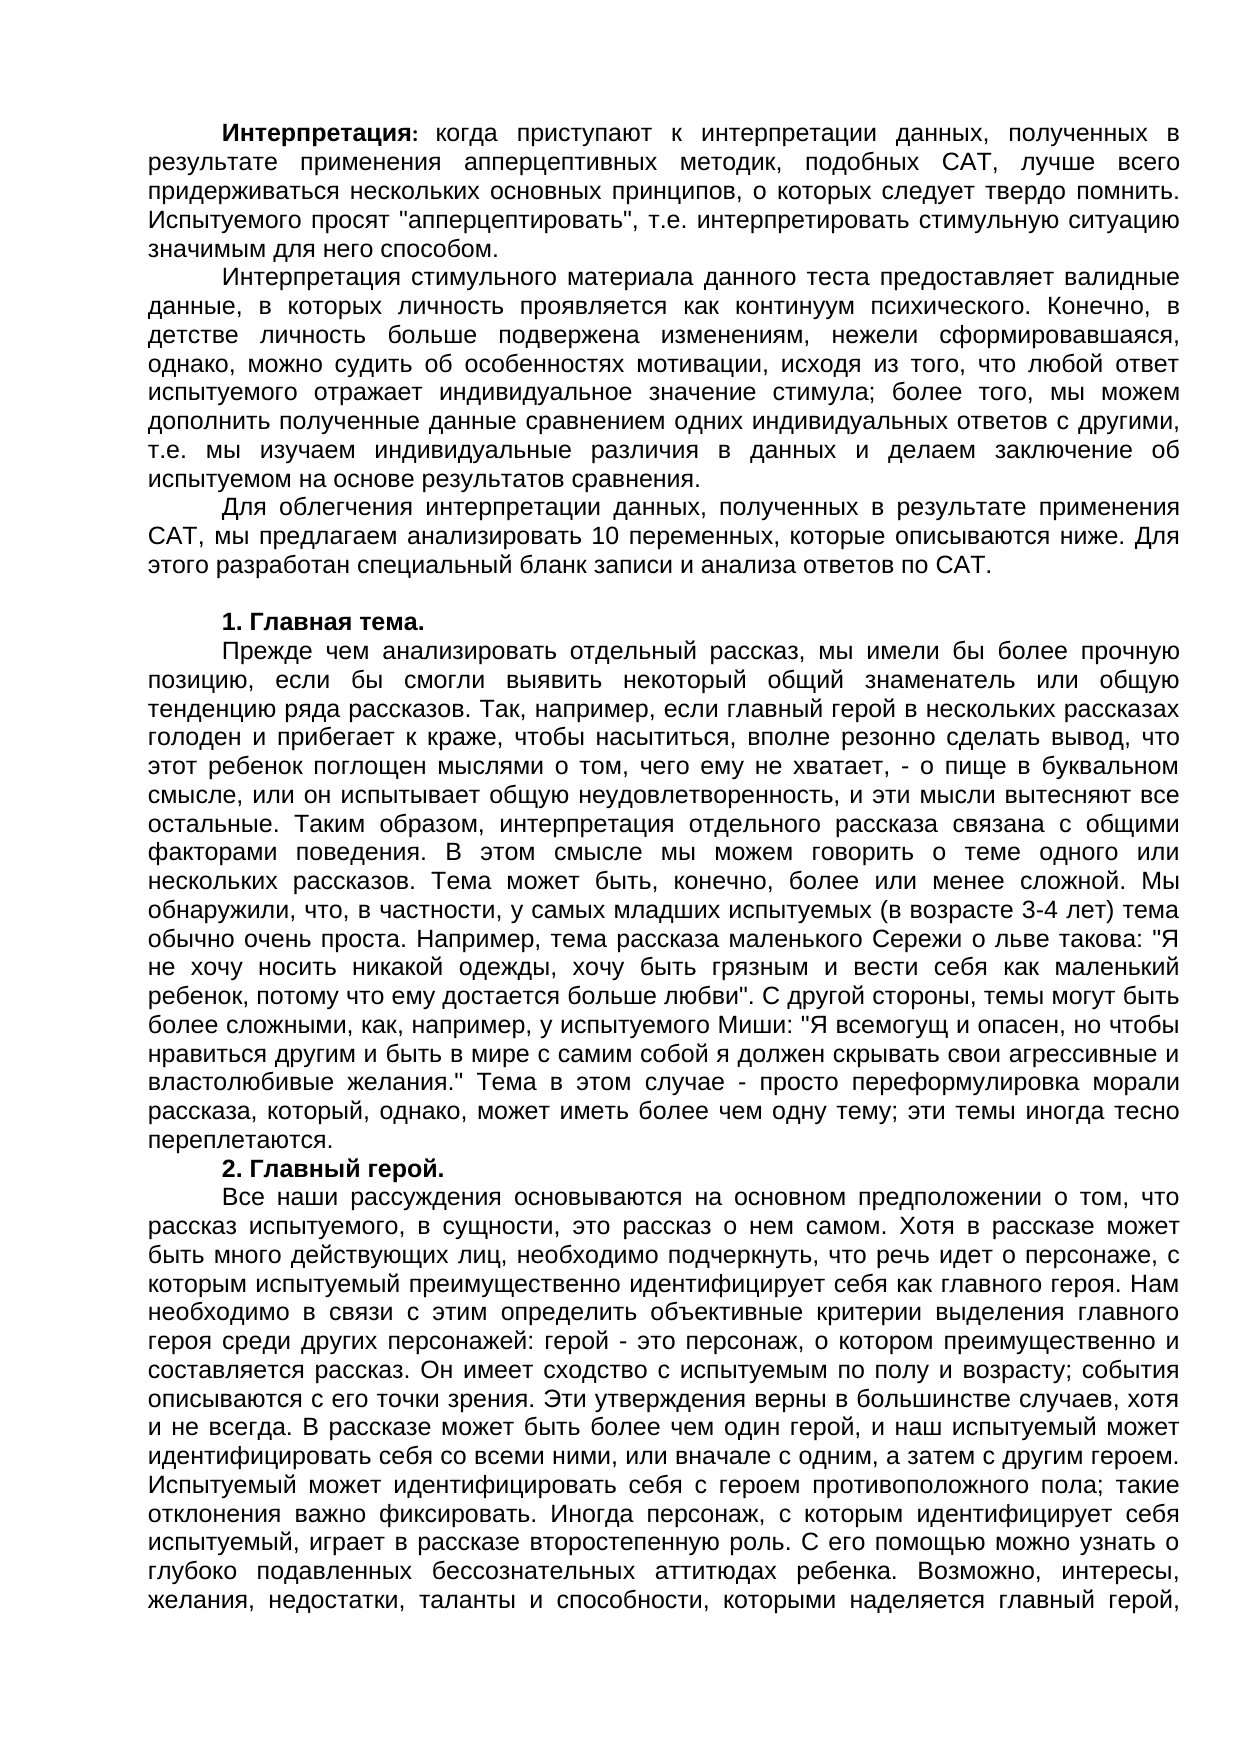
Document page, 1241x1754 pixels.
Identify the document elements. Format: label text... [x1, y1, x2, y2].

text Прежде чем анализировать отдельный рассказ, мы имели бы более прочную позицию, если бы смогли выявить некоторый общий знаменатель или общую тенденцию ряда рассказов. Так, например, если главный герой в нескольких рассказах голоден и прибегает к краже, чтобы насытиться, вполне резонно сделать вывод, что этот ребенок поглощен мыслями о том, чего ему не хватает, - о пище в буквальном смысле, или он испытывает общую неудовлетворенность, и эти мысли вытесняют все остальные. Таким образом, интерпретация отдельного рассказа связана с общими факторами поведения. В этом смысле мы можем говорить о теме одного или нескольких рассказов. Тема может быть, конечно, более или менее сложной. Мы обнаружили, что, в частности, у самых младших испытуемых (в возрасте 3-4 лет) тема обычно очень проста. Например, тема рассказа маленького Сережи о льве такова: "Я не хочу носить никакой одежды, хочу быть грязным и вести себя как маленький ребенок, потому что ему достается больше любви". С другой стороны, темы могут быть более сложными, как, например, у испытуемого Миши: "Я всемогущ и опасен, но чтобы нравиться другим и быть в мире с самим собой я должен скрывать свои агрессивные и властолюбивые желания." Тема в этом случае - просто переформулировка морали рассказа, который, однако, может иметь более чем одну тему; эти темы иногда тесно переплетаются. [148, 636, 1181, 1153]
text 1. Главная тема. [148, 607, 1181, 636]
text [148, 1182, 1181, 1613]
text Для облегчения интерпретации данных, полученных в результате применения САТ, мы предлагаем анализировать 10 переменных, которые описываются ниже. Для этого разработан специальный бланк записи и анализа ответов по САТ. [148, 492, 1181, 578]
text 2. Главный герой. [148, 1153, 1181, 1182]
text Интерпретация стимульного материала данного теста предоставляет валидные данные, в которых личность проявляется как континуум психического. Конечно, в детстве личность больше подвержена изменениям, нежели сформировавшаяся, однако, можно судить об особенностях мотивации, исходя из того, что любой ответ испытуемого отражает индивидуальное значение стимула; более того, мы можем дополнить полученные данные сравнением одних индивидуальных ответов с другими, т.е. мы изучаем индивидуальные различия в данных и делаем заключение об испытуемом на основе результатов сравнения. [148, 262, 1181, 492]
text Интерпретация: когда приступают к интерпретации данных, полученных в результате применения апперцептивных методик, подобных САТ, лучше всего придерживаться нескольких основных принципов, о которых следует твердо помнить. Испытуемого просят "апперцептировать", т.е. интерпретировать стимульную ситуацию значимым для него способом. [148, 118, 1181, 262]
